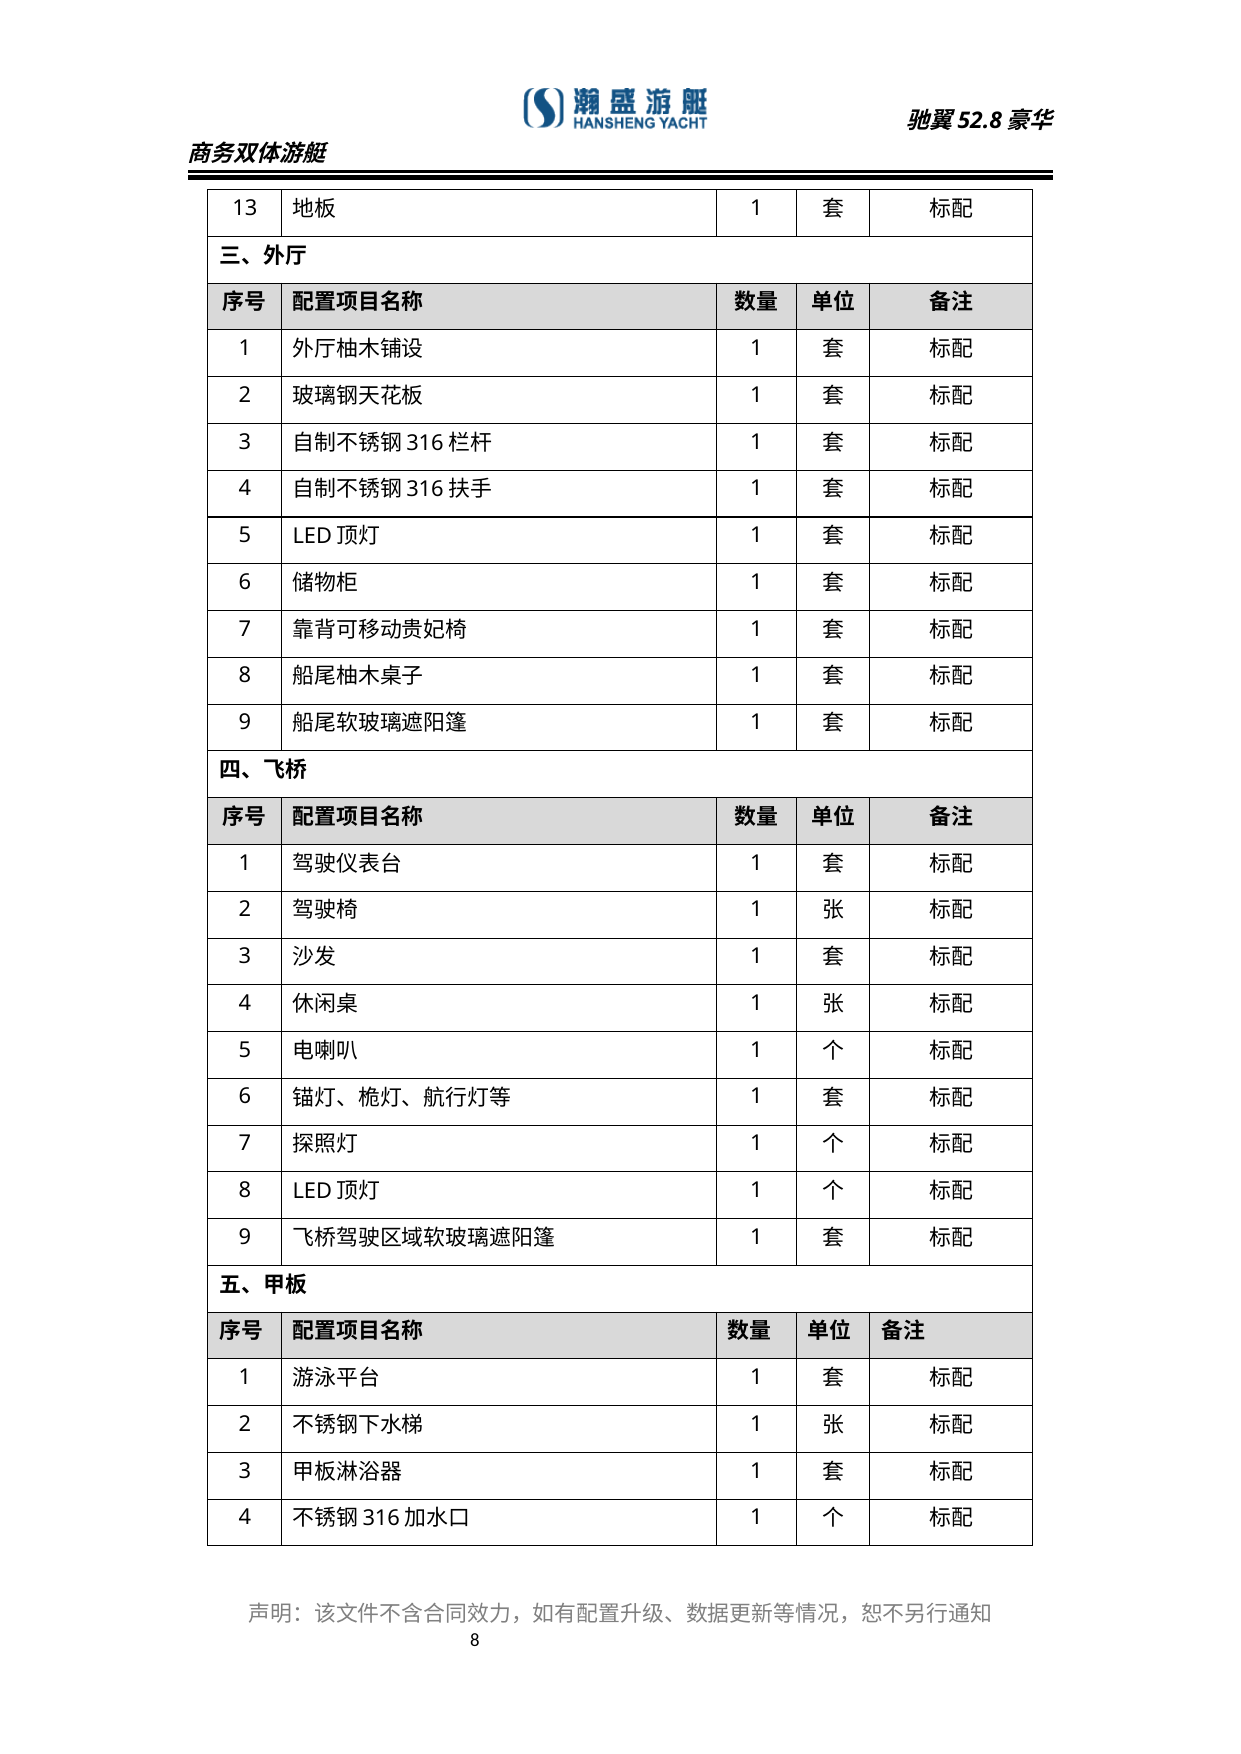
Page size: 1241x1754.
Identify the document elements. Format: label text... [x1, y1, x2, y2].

table_cell 1 [717, 1453, 796, 1499]
table_cell 套 [797, 190, 869, 236]
table_cell 1 [717, 1500, 796, 1545]
table_cell 套 [797, 330, 869, 376]
table_cell 1 [717, 658, 796, 703]
table_cell 1 [717, 1126, 796, 1171]
table_cell 1 [717, 424, 796, 470]
table_cell 1 [717, 611, 796, 657]
table_cell 标配 [870, 892, 1032, 937]
table_cell 套 [797, 845, 869, 891]
table_cell 1 [717, 330, 796, 376]
table_cell 1 [717, 1032, 796, 1078]
table_cell 标配 [870, 377, 1032, 423]
table_cell 四、飞桥 [208, 751, 1032, 797]
table_cell 标配 [870, 330, 1032, 376]
table_cell 序号 [208, 798, 281, 844]
table_cell 驾驶仪表台 [282, 845, 716, 891]
table_cell 个 [797, 1032, 869, 1078]
table_cell 6 [208, 1079, 281, 1124]
table_cell 数量 [717, 284, 796, 329]
table_cell 配置项目名称 [282, 798, 716, 844]
table_cell 9 [208, 705, 281, 750]
table_cell 标配 [870, 1079, 1032, 1124]
table_cell 标配 [870, 1453, 1032, 1499]
table_cell 标配 [870, 611, 1032, 657]
table_cell 标配 [870, 1219, 1032, 1265]
table_cell 不锈钢316加水口 [282, 1500, 716, 1545]
table_cell 套 [797, 658, 869, 703]
table_cell 飞桥驾驶区域软玻璃遮阳篷 [282, 1219, 716, 1265]
table_cell 8 [208, 1172, 281, 1218]
table_cell 探照灯 [282, 1126, 716, 1171]
table_cell 套 [797, 377, 869, 423]
table_cell 锚灯、桅灯、航行灯等 [282, 1079, 716, 1124]
table_cell 标配 [870, 564, 1032, 610]
table_cell 套 [797, 518, 869, 563]
table_cell 游泳平台 [282, 1359, 716, 1405]
table_cell 标配 [870, 424, 1032, 470]
table_cell 张 [797, 1406, 869, 1452]
table_cell 9 [208, 1219, 281, 1265]
table_cell 1 [717, 1172, 796, 1218]
table_cell 备注 [870, 1313, 1032, 1358]
table_cell 三、外厅 [208, 237, 1032, 283]
table_cell 标配 [870, 1500, 1032, 1545]
table_cell 单位 [797, 284, 869, 329]
table_cell 沙发 [282, 939, 716, 984]
table_cell 个 [797, 1126, 869, 1171]
table_cell 1 [717, 985, 796, 1031]
table_cell 电喇叭 [282, 1032, 716, 1078]
table_cell 套 [797, 1359, 869, 1405]
table_cell 13 [208, 190, 281, 236]
table_cell 1 [717, 377, 796, 423]
picture [523, 88, 708, 129]
table_cell 4 [208, 471, 281, 516]
table_cell 备注 [870, 284, 1032, 329]
table_cell 1 [717, 518, 796, 563]
table_cell 张 [797, 892, 869, 937]
table_cell 5 [208, 518, 281, 563]
table_cell 1 [717, 845, 796, 891]
table_cell 1 [208, 1359, 281, 1405]
table_cell 套 [797, 471, 869, 516]
table_cell 序号 [208, 1313, 281, 1358]
table_cell 3 [208, 1453, 281, 1499]
table_cell 配置项目名称 [282, 284, 716, 329]
table_cell 3 [208, 424, 281, 470]
table_cell 数量 [717, 1313, 796, 1358]
table_cell 1 [717, 190, 796, 236]
table_cell 1 [717, 705, 796, 750]
table_cell 船尾柚木桌子 [282, 658, 716, 703]
table_cell 标配 [870, 985, 1032, 1031]
table_cell 8 [208, 658, 281, 703]
table_cell 标配 [870, 705, 1032, 750]
table_cell 甲板淋浴器 [282, 1453, 716, 1499]
table_cell 自制不锈钢316栏杆 [282, 424, 716, 470]
table_cell 1 [717, 892, 796, 937]
table_cell 1 [717, 939, 796, 984]
table_cell 标配 [870, 1359, 1032, 1405]
table_cell 备注 [870, 798, 1032, 844]
table_cell 标配 [870, 471, 1032, 516]
table_cell 标配 [870, 1032, 1032, 1078]
table_cell 地板 [282, 190, 716, 236]
table_cell 标配 [870, 845, 1032, 891]
table_cell 标配 [870, 190, 1032, 236]
table_cell 标配 [870, 1126, 1032, 1171]
table_cell 套 [797, 1453, 869, 1499]
table_cell 7 [208, 611, 281, 657]
table_cell 储物柜 [282, 564, 716, 610]
table_cell 1 [208, 845, 281, 891]
table_cell 1 [208, 330, 281, 376]
table_cell 1 [717, 1219, 796, 1265]
table_cell 1 [717, 1406, 796, 1452]
table_cell 船尾软玻璃遮阳篷 [282, 705, 716, 750]
table_cell 个 [797, 1172, 869, 1218]
table_cell 1 [717, 471, 796, 516]
table_cell 1 [717, 1359, 796, 1405]
table_cell 外厅柚木铺设 [282, 330, 716, 376]
table_cell 套 [797, 939, 869, 984]
table_cell 1 [717, 1079, 796, 1124]
table_cell 4 [208, 1500, 281, 1545]
table_cell 休闲桌 [282, 985, 716, 1031]
table_cell 张 [797, 985, 869, 1031]
table_cell 2 [208, 377, 281, 423]
table_cell 标配 [870, 518, 1032, 563]
table_cell 驾驶椅 [282, 892, 716, 937]
table_cell 7 [208, 1126, 281, 1171]
table_cell 套 [797, 424, 869, 470]
table_cell 2 [208, 892, 281, 937]
table_cell 3 [208, 939, 281, 984]
table_cell 数量 [717, 798, 796, 844]
table_cell 不锈钢下水梯 [282, 1406, 716, 1452]
table_cell 标配 [870, 658, 1032, 703]
table_cell 序号 [208, 284, 281, 329]
table_cell 玻璃钢天花板 [282, 377, 716, 423]
table_cell 套 [797, 1219, 869, 1265]
table_cell 6 [208, 564, 281, 610]
table_cell 靠背可移动贵妃椅 [282, 611, 716, 657]
table_cell 配置项目名称 [282, 1313, 716, 1358]
table_cell 标配 [870, 939, 1032, 984]
table_cell 套 [797, 611, 869, 657]
table_cell 单位 [797, 798, 869, 844]
table_cell 4 [208, 985, 281, 1031]
table_cell 自制不锈钢316扶手 [282, 471, 716, 516]
table_cell 5 [208, 1032, 281, 1078]
table_cell 个 [797, 1500, 869, 1545]
table_cell LED顶灯 [282, 1172, 716, 1218]
table_cell 单位 [797, 1313, 869, 1358]
table_cell 五、甲板 [208, 1266, 1032, 1312]
table_cell 标配 [870, 1406, 1032, 1452]
table_cell 1 [717, 564, 796, 610]
table_cell 标配 [870, 1172, 1032, 1218]
table_cell 套 [797, 564, 869, 610]
table_cell 套 [797, 705, 869, 750]
table_cell 2 [208, 1406, 281, 1452]
table_cell 套 [797, 1079, 869, 1124]
table_cell LED顶灯 [282, 518, 716, 563]
